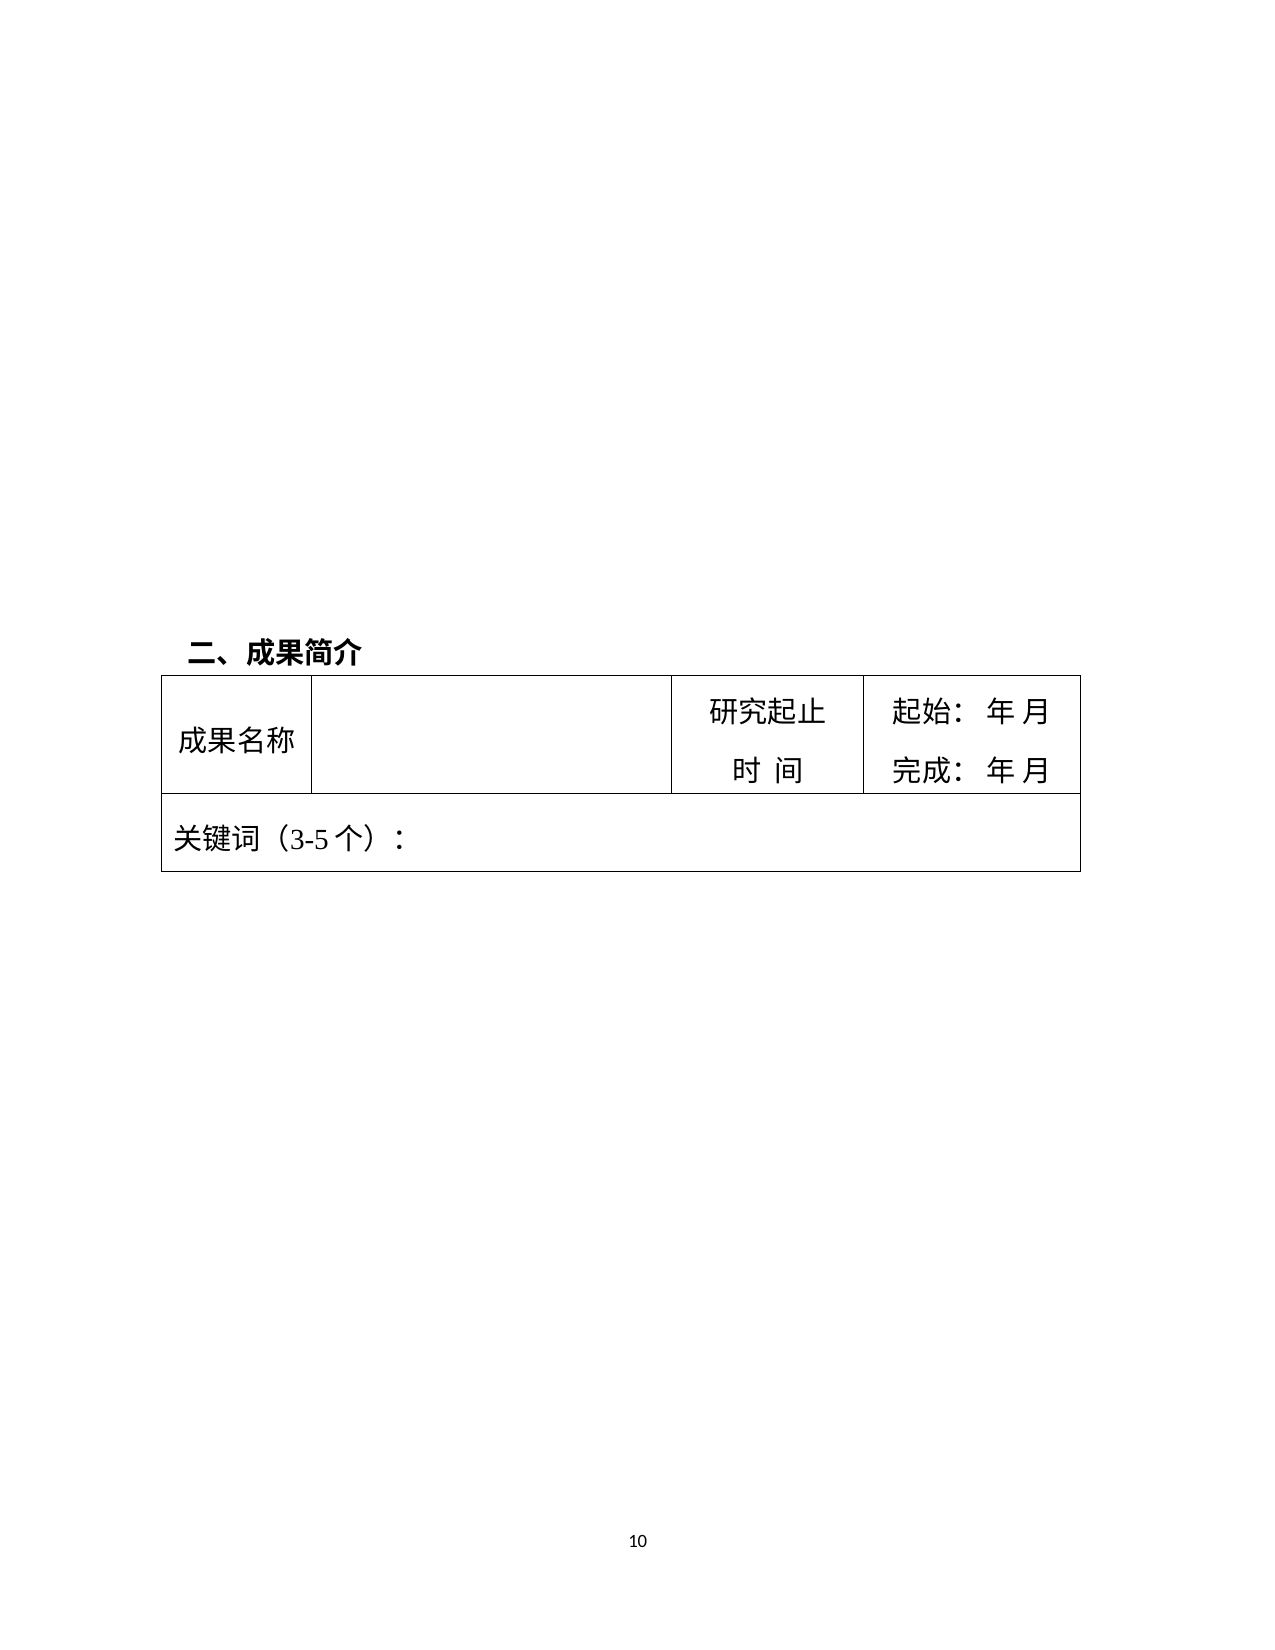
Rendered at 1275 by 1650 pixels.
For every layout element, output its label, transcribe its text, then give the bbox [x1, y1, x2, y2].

table_header 成果名称 [162, 676, 311, 793]
table_header 起始： 年 月 完成： 年 月 [864, 676, 1080, 793]
table_header 研究起止 时 间 [672, 676, 863, 793]
text 二、成果简介 [187, 617, 1087, 675]
table_cell 关键词（3-5个）： [162, 794, 1080, 871]
table_header [312, 676, 671, 793]
